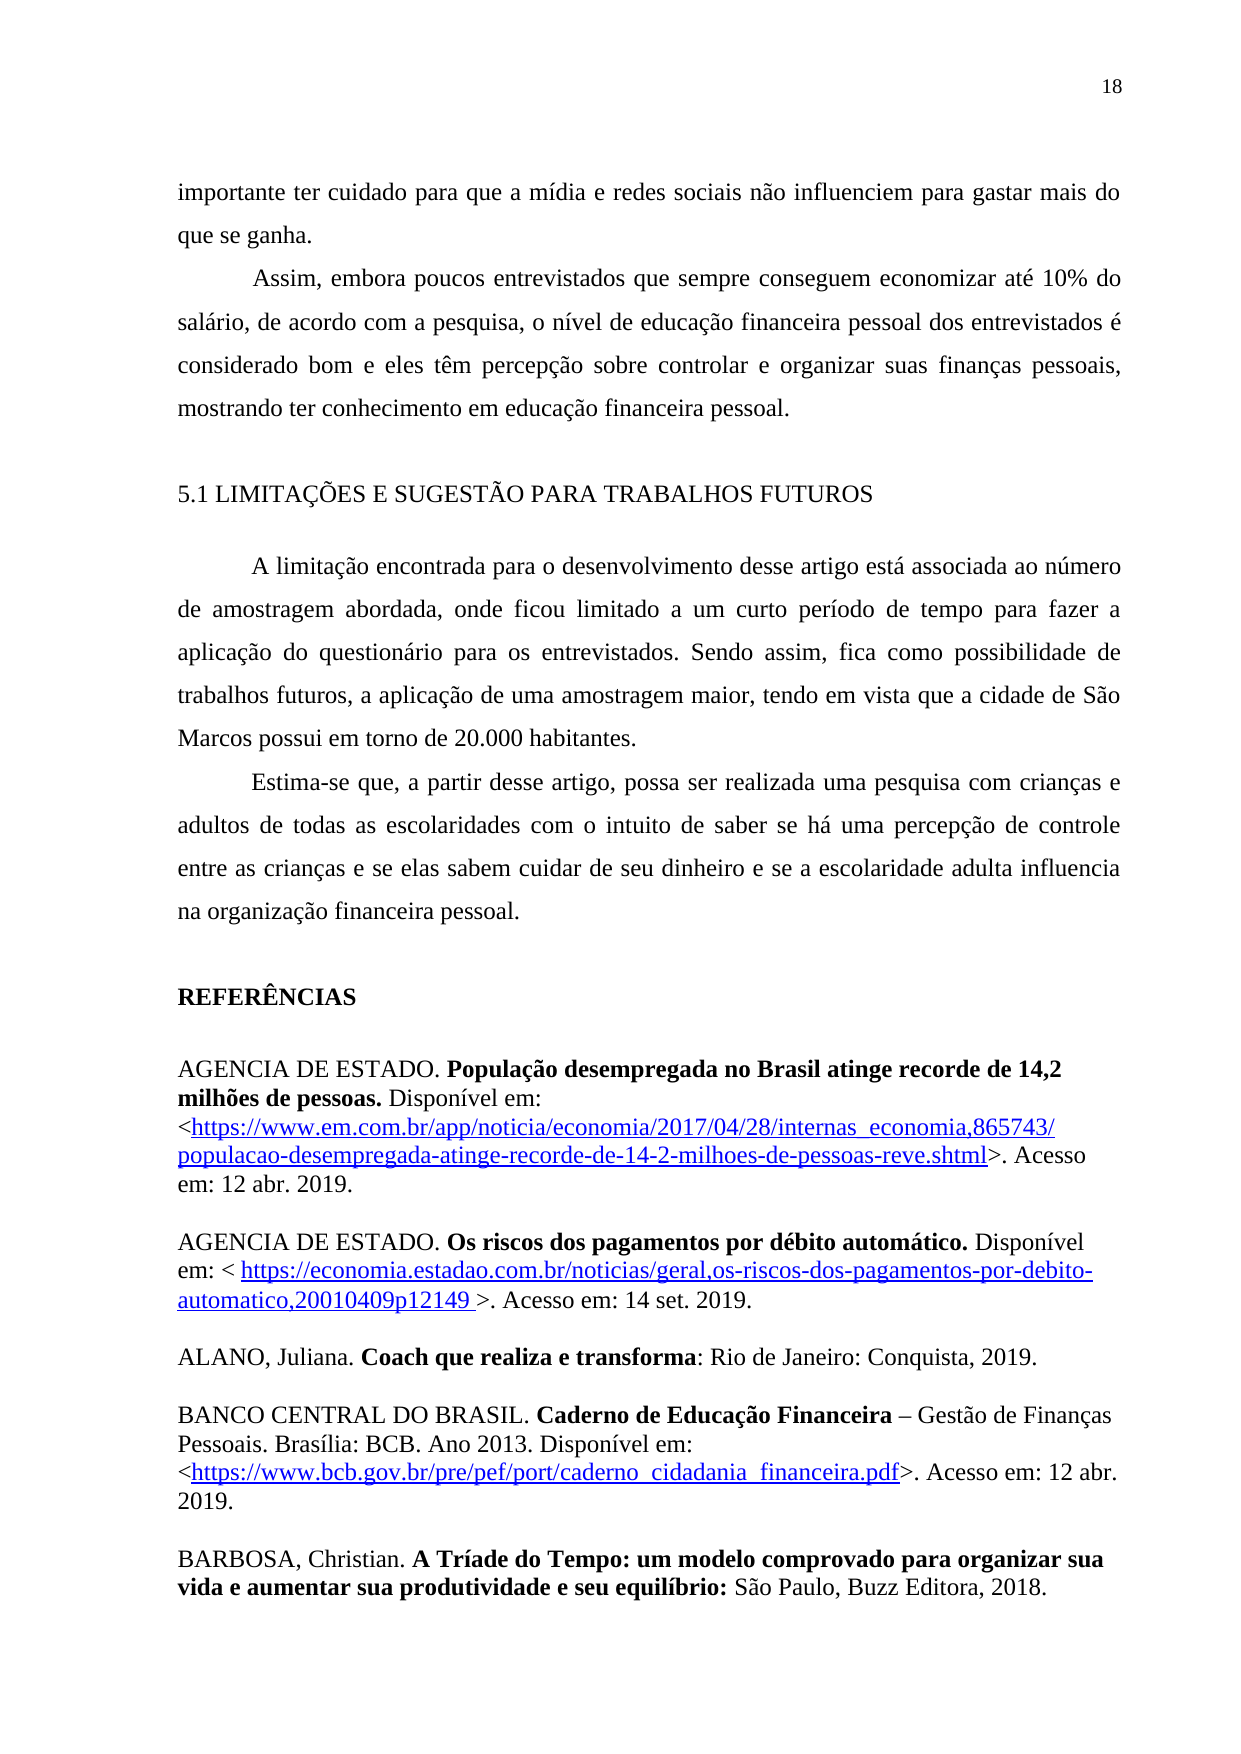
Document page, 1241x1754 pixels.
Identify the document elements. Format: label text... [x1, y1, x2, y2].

text BANCO CENTRAL DO BRASIL. Caderno de Educação Financeira – Gestão de Finanças Pessoais. Brasília: BCB. Ano 2013. Disponível em: <https://www.bcb.gov.br/pre/pef/port/caderno_cidadania_financeira.pdf>. Acesso em: 12 abr. 2019. [177, 1400, 1122, 1515]
list A limitação encontrada para o desenvolvimento desse artigo está associada ao número de amostragem abordada, onde ficou limitado a um curto período de tempo para fazer a aplicação do questionário para os entrevistados. Sendo assim, fica como possibilidade de trabalhos futuros, a aplicação de uma amostragem maior, tendo em vista que a cidade de São Marcos possui em torno de 20.000 habitantes. [177, 551, 1122, 752]
text AGENCIA DE ESTADO. Os riscos dos pagamentos por débito automático. Disponível em: < https://economia.estadao.com.br/noticias/geral,os-riscos-dos-pagamentos-por-debito-automatico,20010409p12149 >. Acesso em: 14 set. 2019. [177, 1227, 1122, 1314]
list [177, 177, 1122, 249]
list Assim, embora poucos entrevistados que sempre conseguem economizar até 10% do salário, de acordo com a pesquisa, o nível de educação financeira pessoal dos entrevistados é considerado bom e eles têm percepção sobre controlar e organizar suas finanças pessoais, mostrando ter conhecimento em educação financeira pessoal. [177, 263, 1122, 422]
list Estima-se que, a partir desse artigo, possa ser realizada uma pesquisa com crianças e adultos de todas as escolaridades com o intuito de saber se há uma percepção de controle entre as crianças e se elas sabem cuidar de seu dinheiro e se a escolaridade adulta influencia na organização financeira pessoal. [177, 767, 1122, 925]
text AGENCIA DE ESTADO. População desempregada no Brasil atinge recorde de 14,2 milhões de pessoas. Disponível em: <https://www.em.com.br/app/noticia/economia/2017/04/28/internas_economia,865743/populacao-desempregada-atinge-recorde-de-14-2-milhoes-de-pessoas-reve.shtml>. Acesso em: 12 abr. 2019. [177, 1054, 1122, 1198]
text ALANO, Juliana. Coach que realiza e transforma: Rio de Janeiro: Conquista, 2019. [177, 1342, 1122, 1371]
text BARBOSA, Christian. A Tríade do Tempo: um modelo comprovado para organizar sua vida e aumentar sua produtividade e seu equilíbrio: São Paulo, Buzz Editora, 2018. [177, 1544, 1122, 1601]
subtitle REFERÊNCIAS [177, 982, 1122, 1011]
subtitle 5.1 LIMITAÇÕES E SUGESTÃO PARA TRABALHOS FUTUROS [177, 479, 1122, 508]
